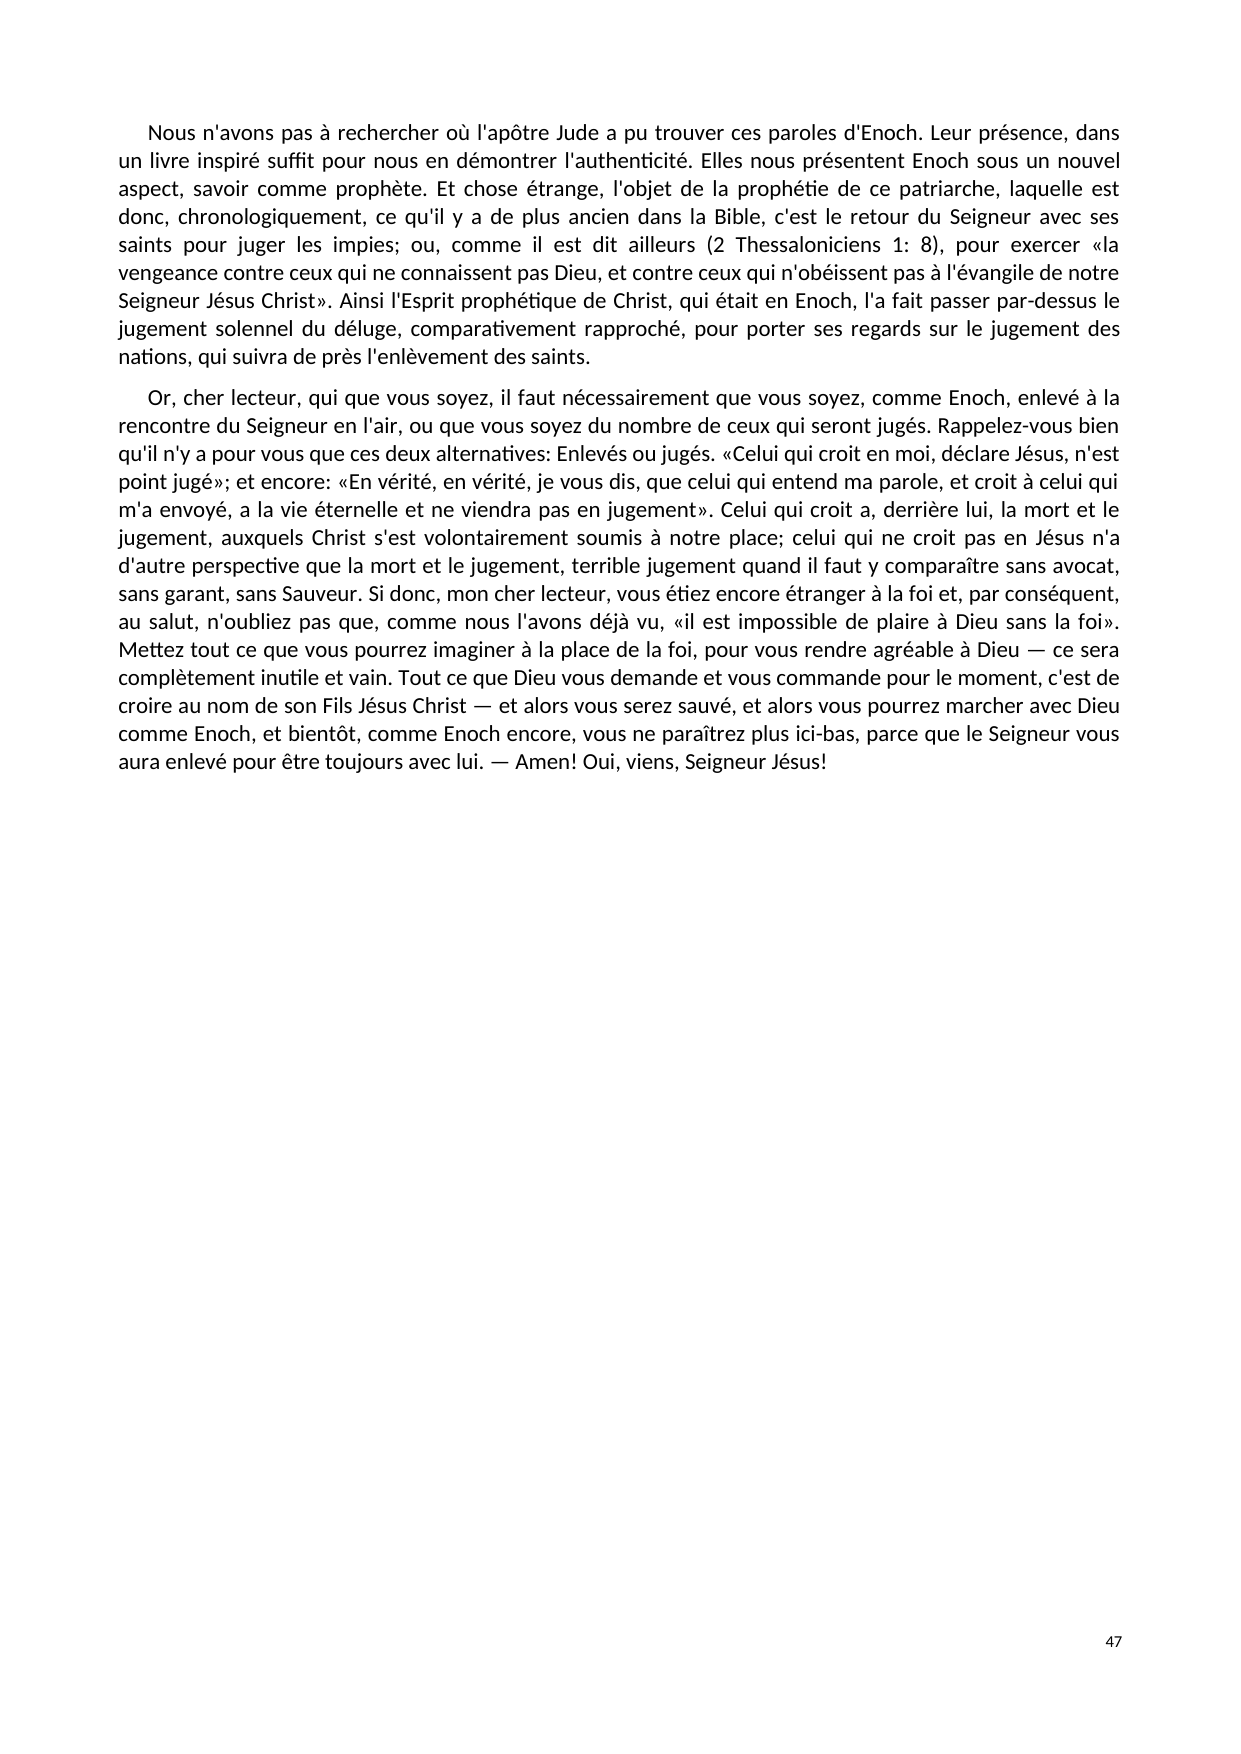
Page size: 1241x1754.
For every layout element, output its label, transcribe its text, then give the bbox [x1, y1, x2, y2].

text Or, cher lecteur, qui que vous soyez, il faut nécessairement que vous soyez, comme Enoch, enlevé à la rencontre du Seigneur en l'air, ou que vous soyez du nombre de ceux qui seront jugés. Rappelez-vous bien qu'il n'y a pour vous que ces deux alternatives: Enlevés ou jugés. «Celui qui croit en moi, déclare Jésus, n'est point jugé»; et encore: «En vérité, en vérité, je vous dis, que celui qui entend ma parole, et croit à celui qui m'a envoyé, a la vie éternelle et ne viendra pas en jugement». Celui qui croit a, derrière lui, la mort et le jugement, auxquels Christ s'est volontairement soumis à notre place; celui qui ne croit pas en Jésus n'a d'autre perspective que la mort et le jugement, terrible jugement quand il faut y comparaître sans avocat, sans garant, sans Sauveur. Si donc, mon cher lecteur, vous étiez encore étranger à la foi et, par conséquent, au salut, n'oubliez pas que, comme nous l'avons déjà vu, «il est impossible de plaire à Dieu sans la foi». Mettez tout ce que vous pourrez imaginer à la place de la foi, pour vous rendre agréable à Dieu — ce sera complètement inutile et vain. Tout ce que Dieu vous demande et vous commande pour le moment, c'est de croire au nom de son Fils Jésus Christ — et alors vous serez sauvé, et alors vous pourrez marcher avec Dieu comme Enoch, et bientôt, comme Enoch encore, vous ne paraîtrez plus ici-bas, parce que le Seigneur vous aura enlevé pour être toujours avec lui. — Amen! Oui, viens, Seigneur Jésus! [118, 383, 1122, 775]
text Nous n'avons pas à rechercher où l'apôtre Jude a pu trouver ces paroles d'Enoch. Leur présence, dans un livre inspiré suffit pour nous en démontrer l'authenticité. Elles nous présentent Enoch sous un nouvel aspect, savoir comme prophète. Et chose étrange, l'objet de la prophétie de ce patriarche, laquelle est donc, chronologiquement, ce qu'il y a de plus ancien dans la Bible, c'est le retour du Seigneur avec ses saints pour juger les impies; ou, comme il est dit ailleurs (2 Thessaloniciens 1: 8), pour exercer «la vengeance contre ceux qui ne connaissent pas Dieu, et contre ceux qui n'obéissent pas à l'évangile de notre Seigneur Jésus Christ». Ainsi l'Esprit prophétique de Christ, qui était en Enoch, l'a fait passer par-dessus le jugement solennel du déluge, comparativement rapproché, pour porter ses regards sur le jugement des nations, qui suivra de près l'enlèvement des saints. [118, 118, 1122, 370]
